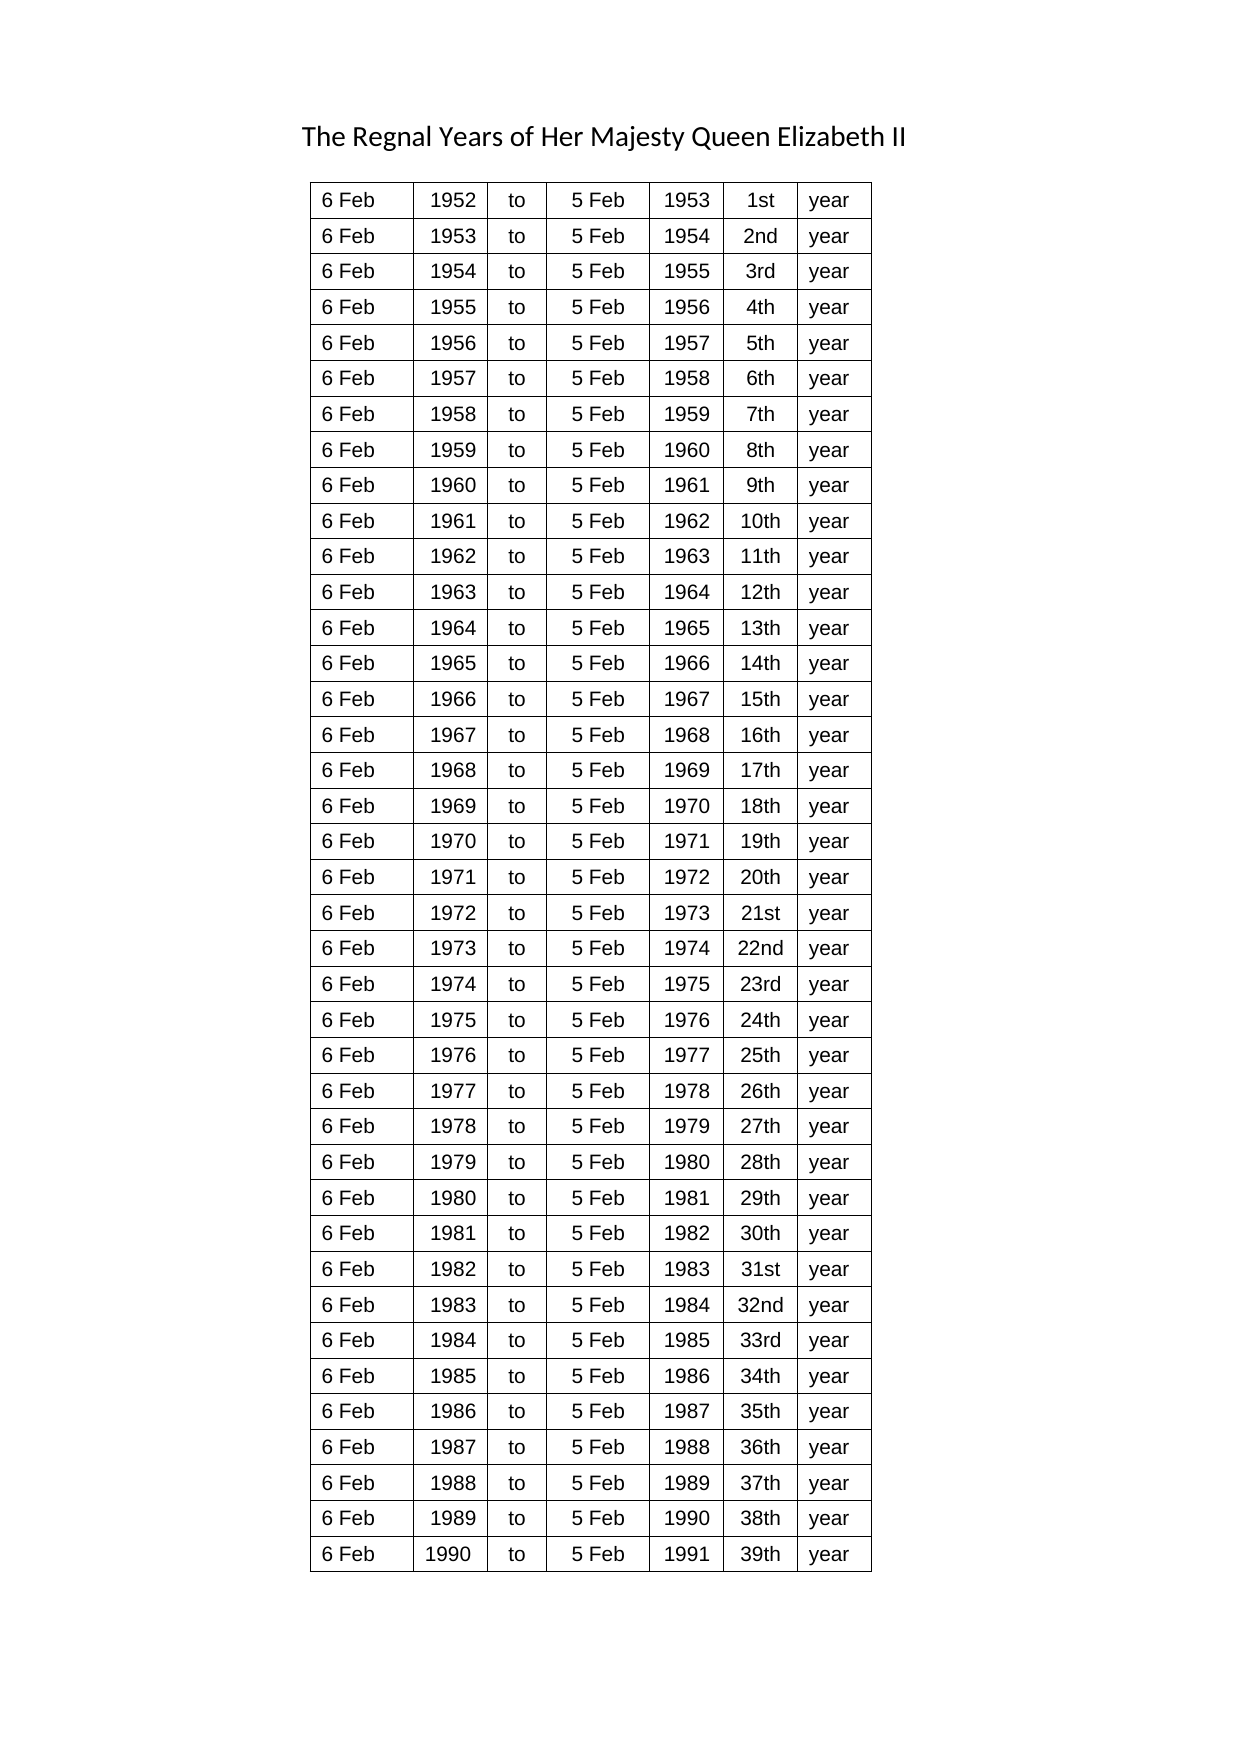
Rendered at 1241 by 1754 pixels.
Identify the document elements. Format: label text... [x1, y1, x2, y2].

table_cell 5 Feb [547, 1501, 649, 1536]
table_cell year [798, 1501, 871, 1536]
table_cell 5 Feb [547, 1002, 649, 1037]
table_cell year [798, 468, 871, 502]
table_cell year [798, 789, 871, 823]
table_cell 10th [724, 504, 797, 538]
table_cell 32nd [724, 1287, 797, 1322]
table_cell 1986 [650, 1359, 723, 1393]
table_cell to [488, 610, 546, 645]
table_cell 1955 [650, 254, 723, 289]
table_cell 12th [724, 575, 797, 609]
table_cell 1966 [414, 682, 487, 716]
table_cell 1960 [650, 432, 723, 467]
table_cell 5 Feb [547, 1323, 649, 1357]
table_cell 8th [724, 432, 797, 467]
table_cell 1976 [414, 1038, 487, 1072]
table_cell year [798, 753, 871, 787]
table_header year [798, 183, 871, 217]
table_cell 6 Feb [311, 468, 413, 502]
table_cell 5 Feb [547, 860, 649, 894]
table_cell 5 Feb [547, 219, 649, 253]
table_cell 6 Feb [311, 1323, 413, 1357]
table_cell 1977 [650, 1038, 723, 1072]
table_cell to [488, 1359, 546, 1393]
table_cell 6 Feb [311, 361, 413, 396]
table_cell to [488, 824, 546, 859]
table_cell 5 Feb [547, 789, 649, 823]
table_cell 5 Feb [547, 468, 649, 502]
table_cell 1983 [414, 1287, 487, 1322]
table_cell 1982 [414, 1252, 487, 1286]
table_cell 5 Feb [547, 575, 649, 609]
table_cell 1976 [650, 1002, 723, 1037]
table_cell 1981 [650, 1180, 723, 1215]
table_cell 38th [724, 1501, 797, 1536]
table_cell to [488, 290, 546, 324]
table_cell 6 Feb [311, 1252, 413, 1286]
table_cell year [798, 325, 871, 360]
table_cell 18th [724, 789, 797, 823]
table_cell 6 Feb [311, 895, 413, 930]
table_cell 6th [724, 361, 797, 396]
table_cell 5 Feb [547, 1430, 649, 1464]
table_cell 6 Feb [311, 1287, 413, 1322]
table_cell to [488, 1074, 546, 1108]
table_cell 6 Feb [311, 1359, 413, 1393]
table_cell 1958 [650, 361, 723, 396]
table_cell 5 Feb [547, 1038, 649, 1072]
table_cell year [798, 895, 871, 930]
table_cell to [488, 931, 546, 966]
table_cell 1971 [650, 824, 723, 859]
table_cell to [488, 1252, 546, 1286]
table_cell 5 Feb [547, 1109, 649, 1144]
table_cell 5 Feb [547, 432, 649, 467]
table_cell 6 Feb [311, 1216, 413, 1251]
table_cell 1969 [650, 753, 723, 787]
table_cell 5 Feb [547, 361, 649, 396]
table_cell year [798, 1038, 871, 1072]
table_cell 6 Feb [311, 646, 413, 681]
table_cell 1987 [650, 1394, 723, 1429]
table_cell 1970 [414, 824, 487, 859]
table_cell 1956 [414, 325, 487, 360]
table_cell 1954 [650, 219, 723, 253]
table_cell 5 Feb [547, 824, 649, 859]
table_header to [488, 183, 546, 217]
table_cell 1963 [414, 575, 487, 609]
table_cell 1966 [650, 646, 723, 681]
table_cell year [798, 860, 871, 894]
table_cell 1981 [414, 1216, 487, 1251]
table_cell 1974 [650, 931, 723, 966]
table_cell 30th [724, 1216, 797, 1251]
table_cell to [488, 967, 546, 1001]
table_cell 6 Feb [311, 717, 413, 752]
table_cell 25th [724, 1038, 797, 1072]
table_cell year [798, 1145, 871, 1179]
table_cell 1967 [414, 717, 487, 752]
table_cell 34th [724, 1359, 797, 1393]
table_cell year [798, 1430, 871, 1464]
table_cell 6 Feb [311, 610, 413, 645]
table_cell 1980 [650, 1145, 723, 1179]
table_cell to [488, 468, 546, 502]
table_cell 6 Feb [311, 254, 413, 289]
table_cell 20th [724, 860, 797, 894]
table_cell year [798, 1537, 871, 1571]
table_cell 1986 [414, 1394, 487, 1429]
table_cell 5 Feb [547, 290, 649, 324]
table_cell year [798, 1359, 871, 1393]
table_cell 6 Feb [311, 575, 413, 609]
table_cell 5 Feb [547, 504, 649, 538]
table_cell 6 Feb [311, 860, 413, 894]
table_cell 1968 [650, 717, 723, 752]
table_cell 26th [724, 1074, 797, 1108]
table_cell year [798, 717, 871, 752]
table_cell 35th [724, 1394, 797, 1429]
table_cell to [488, 753, 546, 787]
table_cell to [488, 1180, 546, 1215]
table_cell 5 Feb [547, 646, 649, 681]
table_cell 6 Feb [311, 682, 413, 716]
table_cell 17th [724, 753, 797, 787]
table_cell year [798, 361, 871, 396]
table_cell to [488, 895, 546, 930]
table_cell to [488, 539, 546, 574]
table_cell 6 Feb [311, 967, 413, 1001]
table_cell to [488, 325, 546, 360]
table_cell 5 Feb [547, 717, 649, 752]
table_cell 9th [724, 468, 797, 502]
table_cell 1980 [414, 1180, 487, 1215]
table_cell 6 Feb [311, 397, 413, 431]
table_cell to [488, 1216, 546, 1251]
table_cell 6 Feb [311, 1180, 413, 1215]
table_cell to [488, 219, 546, 253]
table_cell 16th [724, 717, 797, 752]
table_cell to [488, 1323, 546, 1357]
table_cell to [488, 789, 546, 823]
table_cell 5 Feb [547, 1180, 649, 1215]
table_cell 1972 [650, 860, 723, 894]
table_cell 5 Feb [547, 753, 649, 787]
table_header 1953 [650, 183, 723, 217]
table_cell 6 Feb [311, 789, 413, 823]
table_cell 37th [724, 1465, 797, 1500]
table_cell 1954 [414, 254, 487, 289]
table_cell 1975 [414, 1002, 487, 1037]
table_cell 1978 [650, 1074, 723, 1108]
table_cell 33rd [724, 1323, 797, 1357]
table_cell to [488, 504, 546, 538]
table_cell year [798, 1465, 871, 1500]
table_cell 5 Feb [547, 1074, 649, 1108]
table_cell 1991 [650, 1537, 723, 1571]
table_cell 3rd [724, 254, 797, 289]
table_cell 1979 [414, 1145, 487, 1179]
table_cell 5 Feb [547, 895, 649, 930]
table_header 1st [724, 183, 797, 217]
table_cell 5 Feb [547, 967, 649, 1001]
table_cell year [798, 575, 871, 609]
table_cell 15th [724, 682, 797, 716]
table_cell 1975 [650, 967, 723, 1001]
table_cell 1962 [650, 504, 723, 538]
table_cell year [798, 432, 871, 467]
table_cell 7th [724, 397, 797, 431]
table_cell 1973 [650, 895, 723, 930]
table_cell 5 Feb [547, 1394, 649, 1429]
table_cell to [488, 361, 546, 396]
table_cell 1965 [414, 646, 487, 681]
table_cell 1974 [414, 967, 487, 1001]
table_cell 5 Feb [547, 397, 649, 431]
table_header 6 Feb [311, 183, 413, 217]
table_cell 1964 [414, 610, 487, 645]
table_cell year [798, 1074, 871, 1108]
table_cell 1989 [414, 1501, 487, 1536]
table_cell 1985 [650, 1323, 723, 1357]
table_cell to [488, 397, 546, 431]
table_cell 1971 [414, 860, 487, 894]
table_cell 36th [724, 1430, 797, 1464]
table_cell 1953 [414, 219, 487, 253]
table_cell 1965 [650, 610, 723, 645]
table_cell 1962 [414, 539, 487, 574]
table_cell 1985 [414, 1359, 487, 1393]
table_cell 1959 [414, 432, 487, 467]
table_cell 24th [724, 1002, 797, 1037]
table_cell 6 Feb [311, 931, 413, 966]
table_cell 6 Feb [311, 325, 413, 360]
table_cell 1983 [650, 1252, 723, 1286]
table_cell year [798, 967, 871, 1001]
table_cell 1955 [414, 290, 487, 324]
table_cell 6 Feb [311, 504, 413, 538]
table_cell 31st [724, 1252, 797, 1286]
table_cell 1963 [650, 539, 723, 574]
table_cell 1957 [414, 361, 487, 396]
table_cell 1989 [650, 1465, 723, 1500]
table_cell 5th [724, 325, 797, 360]
table_cell 6 Feb [311, 219, 413, 253]
table_header 1952 [414, 183, 487, 217]
table_cell year [798, 1002, 871, 1037]
table_cell year [798, 397, 871, 431]
table_cell 1967 [650, 682, 723, 716]
table_cell 5 Feb [547, 1145, 649, 1179]
table_cell year [798, 219, 871, 253]
table_cell 1972 [414, 895, 487, 930]
table_cell year [798, 1180, 871, 1215]
table_cell to [488, 682, 546, 716]
table_cell to [488, 254, 546, 289]
table_cell 1979 [650, 1109, 723, 1144]
table_cell 1957 [650, 325, 723, 360]
table_cell 6 Feb [311, 1465, 413, 1500]
table_cell to [488, 1002, 546, 1037]
table_cell 6 Feb [311, 1501, 413, 1536]
table_cell year [798, 504, 871, 538]
table_cell 1987 [414, 1430, 487, 1464]
table_cell 5 Feb [547, 325, 649, 360]
table_cell 6 Feb [311, 290, 413, 324]
table_cell to [488, 717, 546, 752]
table_cell 1956 [650, 290, 723, 324]
table_cell 21st [724, 895, 797, 930]
table_cell 1988 [414, 1465, 487, 1500]
table_cell year [798, 1252, 871, 1286]
table_cell 1958 [414, 397, 487, 431]
table_cell 6 Feb [311, 1109, 413, 1144]
table_cell year [798, 1323, 871, 1357]
table_cell 1961 [414, 504, 487, 538]
table_cell to [488, 1430, 546, 1464]
table_cell 1990 [650, 1501, 723, 1536]
table_cell 5 Feb [547, 254, 649, 289]
table_cell to [488, 1501, 546, 1536]
table_cell to [488, 1465, 546, 1500]
table_cell year [798, 539, 871, 574]
table_cell 6 Feb [311, 753, 413, 787]
table_cell 5 Feb [547, 539, 649, 574]
table_cell year [798, 646, 871, 681]
table_cell 19th [724, 824, 797, 859]
table_cell 1990 [414, 1537, 487, 1571]
table_header 5 Feb [547, 183, 649, 217]
table_cell 22nd [724, 931, 797, 966]
table_cell year [798, 1216, 871, 1251]
table_cell to [488, 1109, 546, 1144]
table_cell 6 Feb [311, 539, 413, 574]
table_cell 11th [724, 539, 797, 574]
table_cell 1960 [414, 468, 487, 502]
table_cell 1969 [414, 789, 487, 823]
table_cell year [798, 931, 871, 966]
table_cell 1959 [650, 397, 723, 431]
table_cell year [798, 824, 871, 859]
table_cell to [488, 1537, 546, 1571]
table_cell to [488, 1394, 546, 1429]
table_cell 1964 [650, 575, 723, 609]
table_cell 6 Feb [311, 1430, 413, 1464]
table_cell to [488, 1287, 546, 1322]
table_cell to [488, 1038, 546, 1072]
table_cell 14th [724, 646, 797, 681]
table_cell year [798, 610, 871, 645]
table_cell 1978 [414, 1109, 487, 1144]
table_cell 28th [724, 1145, 797, 1179]
table_cell 2nd [724, 219, 797, 253]
table_cell 1961 [650, 468, 723, 502]
table_cell 5 Feb [547, 1216, 649, 1251]
table_cell 6 Feb [311, 1002, 413, 1037]
table_cell 1970 [650, 789, 723, 823]
table_cell 1988 [650, 1430, 723, 1464]
table_cell to [488, 646, 546, 681]
table_cell 6 Feb [311, 1394, 413, 1429]
table_cell 23rd [724, 967, 797, 1001]
table_cell 6 Feb [311, 1038, 413, 1072]
table_cell 1977 [414, 1074, 487, 1108]
table_cell 4th [724, 290, 797, 324]
table_cell 5 Feb [547, 1465, 649, 1500]
text The Regnal Years of Her Majesty Queen Elizabeth II [118, 118, 1090, 154]
table_cell to [488, 432, 546, 467]
table_cell 6 Feb [311, 432, 413, 467]
table_cell year [798, 290, 871, 324]
table_cell 6 Feb [311, 824, 413, 859]
table_cell 6 Feb [311, 1074, 413, 1108]
table_cell year [798, 1287, 871, 1322]
table_cell year [798, 1394, 871, 1429]
table_cell year [798, 682, 871, 716]
table_cell 5 Feb [547, 1537, 649, 1571]
table_cell 5 Feb [547, 1359, 649, 1393]
table_cell to [488, 575, 546, 609]
table_cell 6 Feb [311, 1537, 413, 1571]
table_cell 6 Feb [311, 1145, 413, 1179]
table_cell 1984 [650, 1287, 723, 1322]
table_cell 29th [724, 1180, 797, 1215]
table_cell year [798, 254, 871, 289]
table_cell 1968 [414, 753, 487, 787]
table_cell to [488, 1145, 546, 1179]
table_cell 39th [724, 1537, 797, 1571]
table_cell 5 Feb [547, 931, 649, 966]
table_cell 5 Feb [547, 1252, 649, 1286]
table_cell 5 Feb [547, 610, 649, 645]
table_cell year [798, 1109, 871, 1144]
table_cell 5 Feb [547, 1287, 649, 1322]
table_cell 5 Feb [547, 682, 649, 716]
table_cell 1982 [650, 1216, 723, 1251]
table_cell 13th [724, 610, 797, 645]
table_cell to [488, 860, 546, 894]
table_cell 1973 [414, 931, 487, 966]
table_cell 27th [724, 1109, 797, 1144]
table_cell 1984 [414, 1323, 487, 1357]
